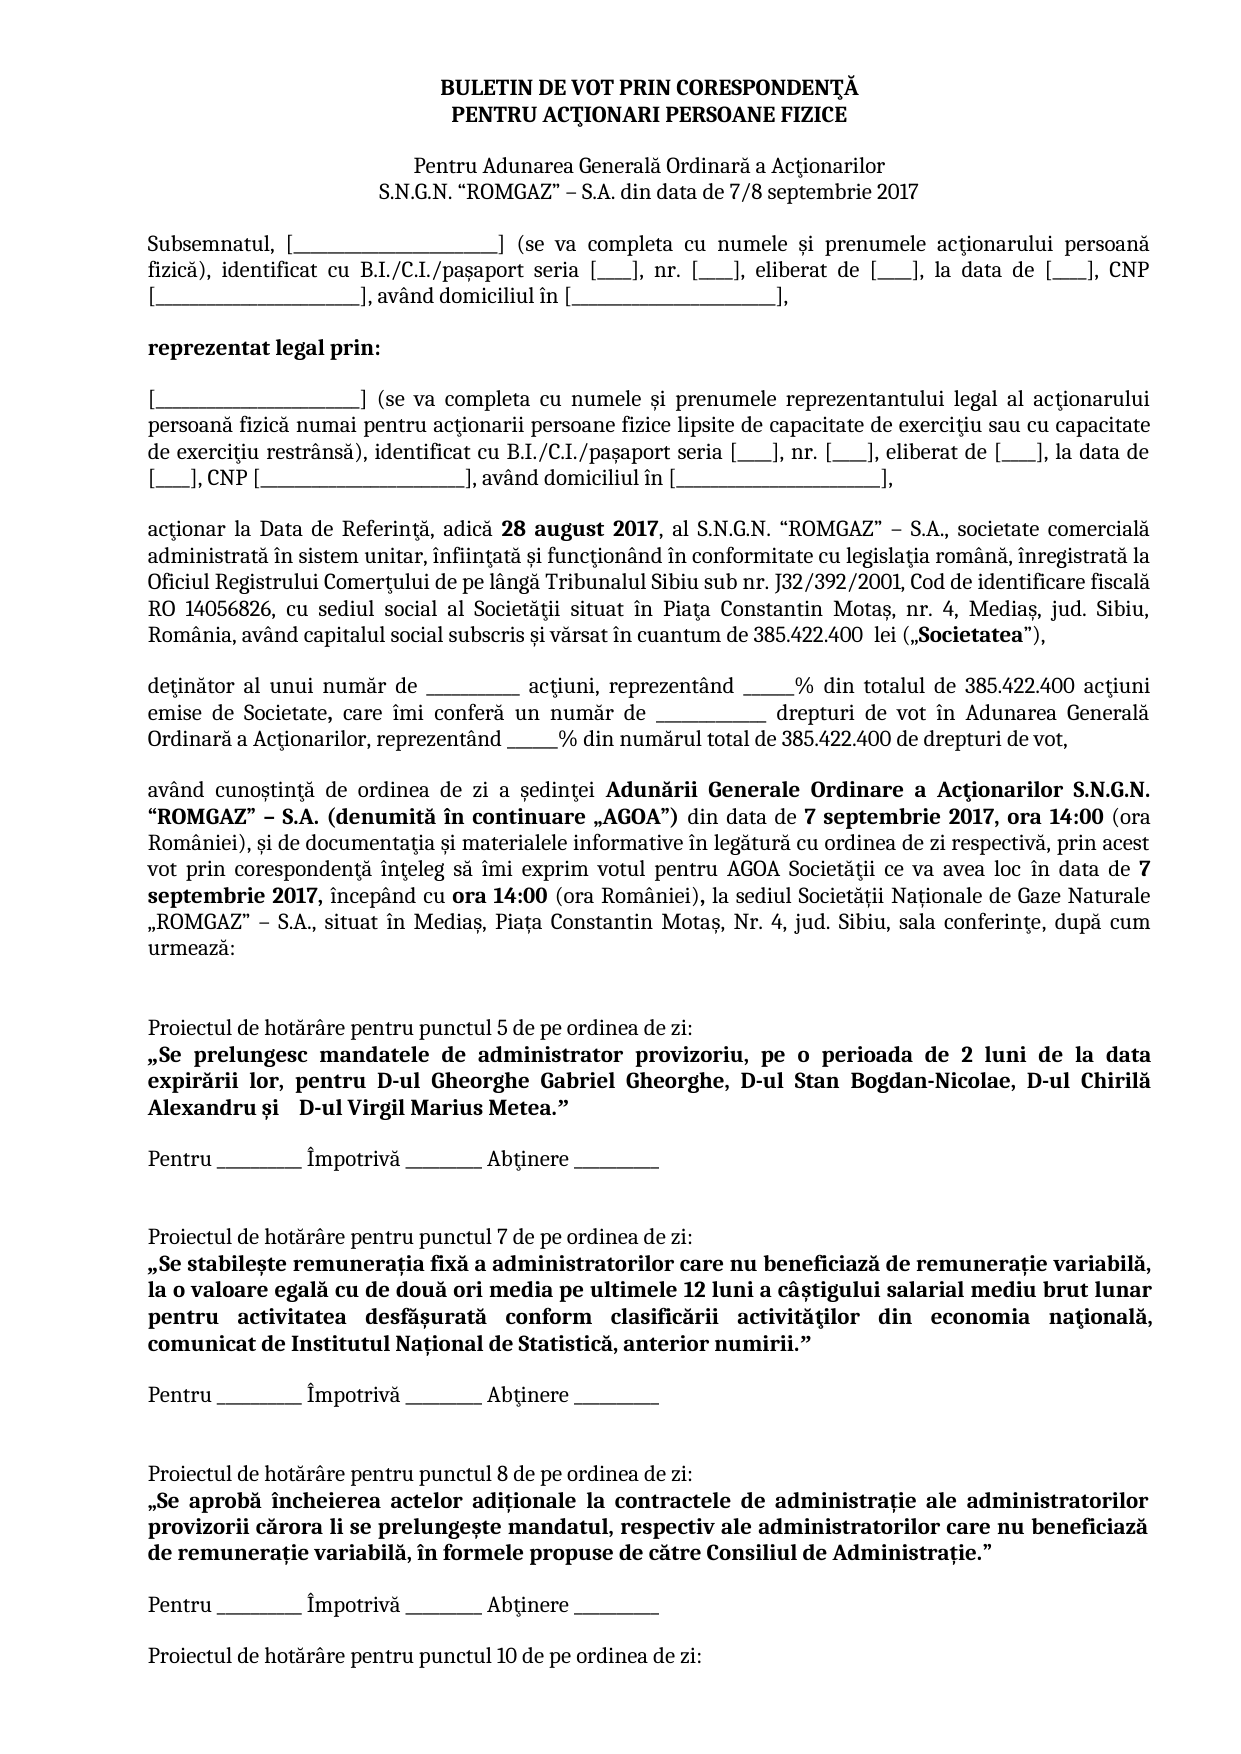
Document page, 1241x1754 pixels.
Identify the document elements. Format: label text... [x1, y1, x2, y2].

text Pentru __________ Împotrivă _________ Abţinere __________ [148, 1146, 1151, 1172]
text PENTRU ACŢIONARI PERSOANE FIZICE [148, 101, 1151, 128]
text „Se stabilește remunerația fixă a administratorilor care nu beneficiază de remunerație variabilă, la o valoare egală cu de două ori media pe ultimele 12 luni a câştigului salarial mediu brut lunar pentru activitatea desfăşurată conform clasificării activităţilor din economia naţională, comunicat de Institutul Național de Statistică, anterior numirii.” [148, 1250, 1153, 1357]
text BULETIN DE VOT PRIN CORESPONDENŢĂ [148, 75, 1151, 101]
text [________________________] (se va completa cu numele şi prenumele reprezentantului legal al acţionarului persoană fizică numai pentru acţionarii persoane fizice lipsite de capacitate de exerciţiu sau cu capacitate de exerciţiu restrânsă), identificat cu B.I./C.I./paşaport seria [____], nr. [____], eliberat de [____], la data de [____], CNP [________________________], având domiciliul în [________________________], [148, 386, 1151, 491]
text reprezentat legal prin: [148, 334, 1151, 361]
text S.N.G.N. “ROMGAZ” – S.A. din data de 7/8 septembrie 2017 [148, 179, 1151, 205]
text Pentru Adunarea Generală Ordinară a Acţionarilor [148, 153, 1151, 179]
text deţinător al unui număr de ___________ acţiuni, reprezentând ______% din totalul de 385.422.400 acţiuni emise de Societate, care îmi conferă un număr de _____________ drepturi de vot în Adunarea Generală Ordinară a Acţionarilor, reprezentând ______% din numărul total de 385.422.400 de drepturi de vot, [148, 673, 1151, 752]
text Subsemnatul, [________________________] (se va completa cu numele şi prenumele acţionarului persoană fizică), identificat cu B.I./C.I./paşaport seria [____], nr. [____], eliberat de [____], la data de [____], CNP [________________________], având domiciliul în [________________________], [148, 230, 1151, 309]
text Proiectul de hotărâre pentru punctul 5 de pe ordinea de zi: [148, 1014, 1151, 1041]
text „Se aprobă încheierea actelor adiționale la contractele de administrație ale administratorilor provizorii cărora li se prelungește mandatul, respectiv ale administratorilor care nu beneficiază de remunerație variabilă, în formele propuse de către Consiliul de Administrație.” [148, 1487, 1151, 1567]
text Proiectul de hotărâre pentru punctul 10 de pe ordinea de zi: [148, 1643, 1151, 1669]
text având cunoştinţă de ordinea de zi a şedinţei Adunării Generale Ordinare a Acţionarilor S.N.G.N. “ROMGAZ” – S.A. (denumită în continuare „AGOA”) din data de 7 septembrie 2017, ora 14:00 (ora României), şi de documentaţia şi materialele informative în legătură cu ordinea de zi respectivă, prin acest vot prin corespondenţă înţeleg să îmi exprim votul pentru AGOA Societăţii ce va avea loc în data de 7 septembrie 2017, începând cu ora 14:00 (ora României), la sediul Societății Naționale de Gaze Naturale „ROMGAZ” – S.A., situat în Mediaş, Piața Constantin Motaș, Nr. 4, jud. Sibiu, sala conferinţe, după cum urmează: [148, 777, 1151, 962]
text acţionar la Data de Referinţă, adică 28 august 2017, al S.N.G.N. “ROMGAZ” – S.A., societate comercială administrată în sistem unitar, înfiinţată şi funcţionând în conformitate cu legislaţia română, înregistrată la Oficiul Registrului Comerţului de pe lângă Tribunalul Sibiu sub nr. J32/392/2001, Cod de identificare fiscală RO 14056826, cu sediul social al Societăţii situat în Piaţa Constantin Motaş, nr. 4, Mediaş, jud. Sibiu, România, având capitalul social subscris şi vărsat în cuantum de 385.422.400 lei („Societatea”), [148, 516, 1151, 648]
text Pentru __________ Împotrivă _________ Abţinere __________ [148, 1592, 1151, 1618]
text „Se prelungesc mandatele de administrator provizoriu, pe o perioada de 2 luni de la data expirării lor, pentru D-ul Gheorghe Gabriel Gheorghe, D-ul Stan Bogdan-Nicolae, D-ul Chirilă Alexandru și D-ul Virgil Marius Metea.” [148, 1041, 1153, 1121]
text Pentru __________ Împotrivă _________ Abţinere __________ [148, 1382, 1151, 1408]
text Proiectul de hotărâre pentru punctul 7 de pe ordinea de zi: [148, 1224, 1151, 1250]
text Proiectul de hotărâre pentru punctul 8 de pe ordinea de zi: [148, 1461, 1151, 1487]
